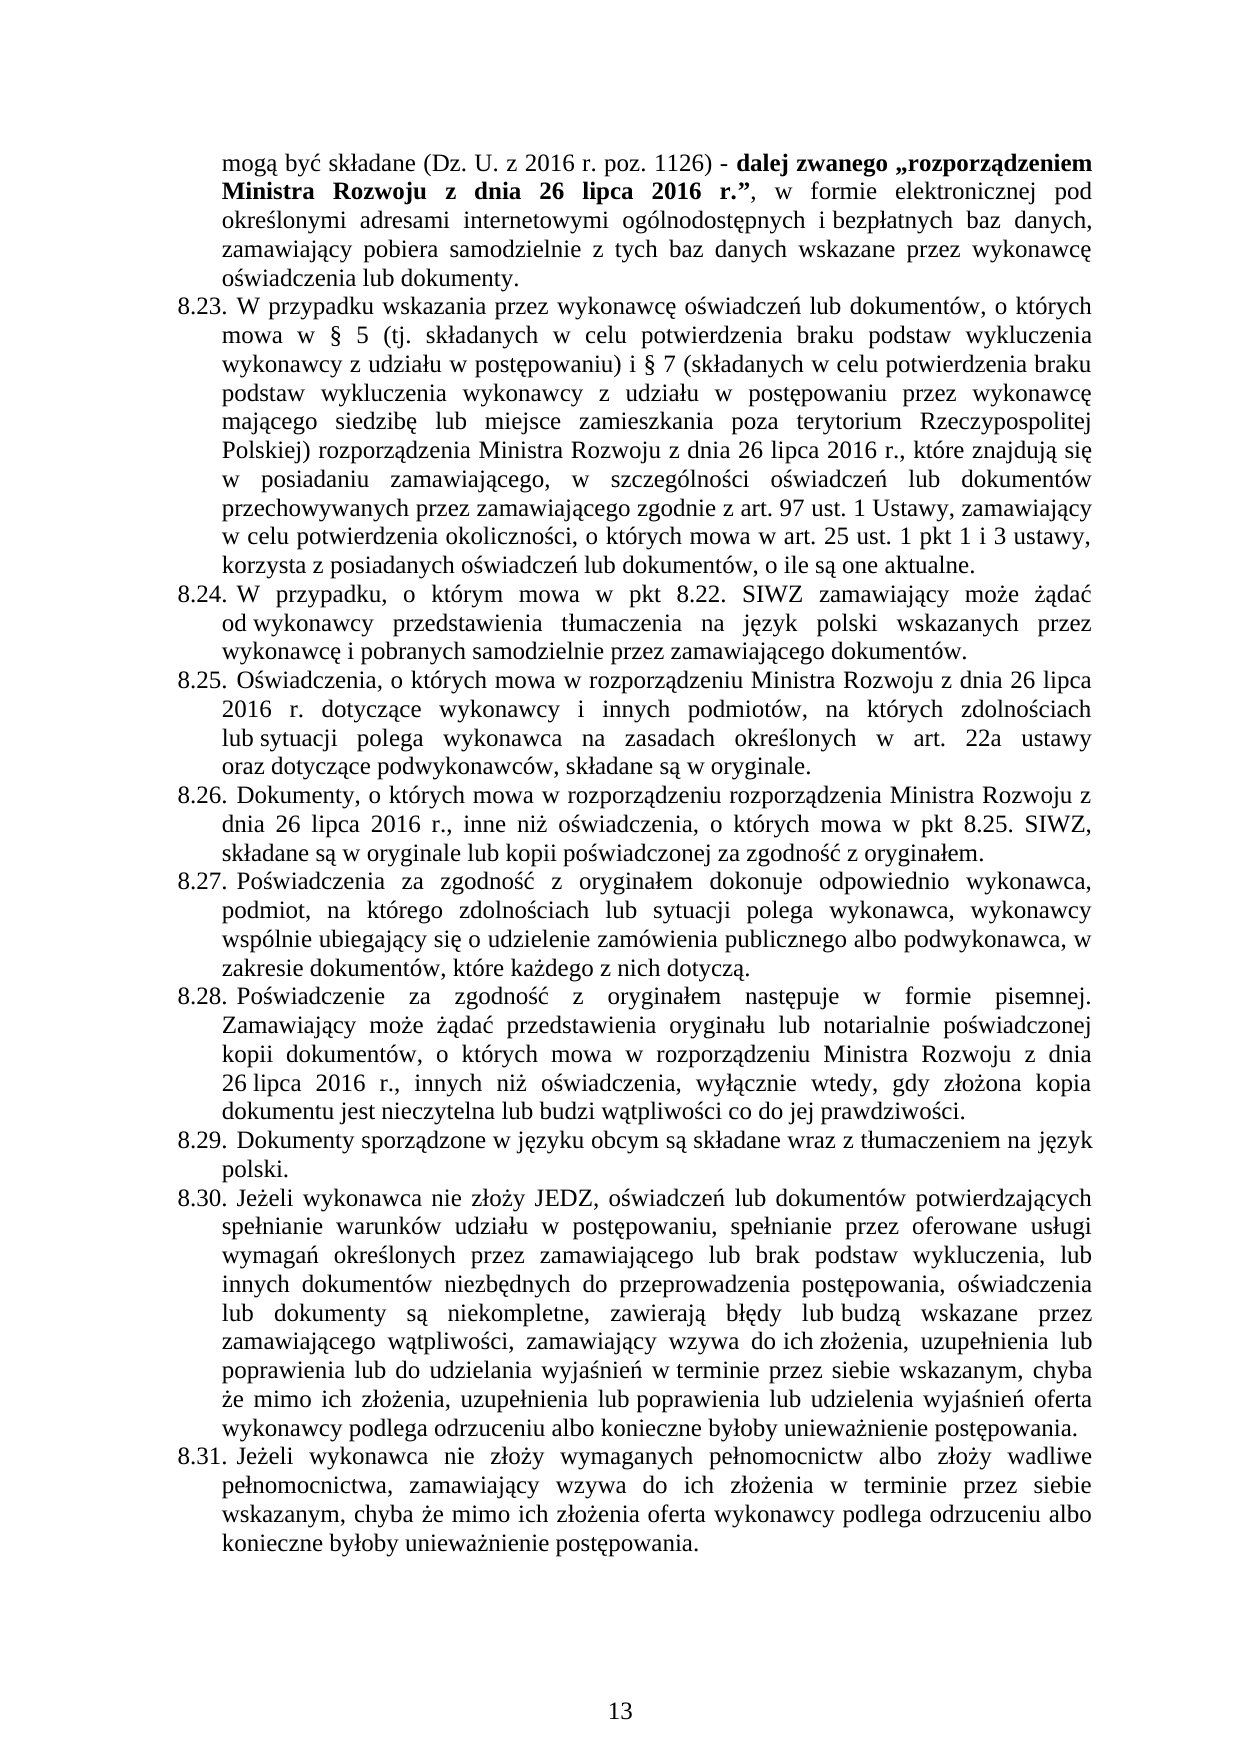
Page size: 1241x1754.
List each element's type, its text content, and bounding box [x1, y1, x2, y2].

list Dokumenty sporządzone w języku obcym są składane wraz z tłumaczeniem na język polski. [177, 1125, 1092, 1183]
list Oświadczenia, o których mowa w rozporządzeniu Ministra Rozwoju z dnia 26 lipca 2016 r. dotyczące wykonawcy i innych podmiotów, na których zdolnościach lub sytuacji polega wykonawca na zasadach określonych w art. 22a ustawy oraz dotyczące podwykonawców, składane są w oryginale. [177, 665, 1092, 780]
list W przypadku wskazania przez wykonawcę oświadczeń lub dokumentów, o których mowa w § 5 (tj. składanych w celu potwierdzenia braku podstaw wykluczenia wykonawcy z udziału w postępowaniu) i § 7 (składanych w celu potwierdzenia braku podstaw wykluczenia wykonawcy z udziału w postępowaniu przez wykonawcę mającego siedzibę lub miejsce zamieszkania poza terytorium Rzeczypospolitej Polskiej) rozporządzenia Ministra Rozwoju z dnia 26 lipca 2016 r., które znajdują się w posiadaniu zamawiającego, w szczególności oświadczeń lub dokumentów przechowywanych przez zamawiającego zgodnie z art. 97 ust. 1 Ustawy, zamawiający w celu potwierdzenia okoliczności, o których mowa w art. 25 ust. 1 pkt 1 i 3 ustawy, korzysta z posiadanych oświadczeń lub dokumentów, o ile są one aktualne. [177, 291, 1092, 579]
list Poświadczenia za zgodność z oryginałem dokonuje odpowiednio wykonawca, podmiot, na którego zdolnościach lub sytuacji polega wykonawca, wykonawcy wspólnie ubiegający się o udzielenie zamówienia publicznego albo podwykonawca, w zakresie dokumentów, które każdego z nich dotyczą. [177, 866, 1092, 981]
list Jeżeli wykonawca nie złoży wymaganych pełnomocnictw albo złoży wadliwe pełnomocnictwa, zamawiający wzywa do ich złożenia w terminie przez siebie wskazanym, chyba że mimo ich złożenia oferta wykonawcy podlega odrzuceniu albo konieczne byłoby unieważnienie postępowania. [177, 1441, 1092, 1556]
list Poświadczenie za zgodność z oryginałem następuje w formie pisemnej. Zamawiający może żądać przedstawienia oryginału lub notarialnie poświadczonej kopii dokumentów, o których mowa w rozporządzeniu Ministra Rozwoju z dnia 26 lipca 2016 r., innych niż oświadczenia, wyłącznie wtedy, gdy złożona kopia dokumentu jest nieczytelna lub budzi wątpliwości co do jej prawdziwości. [177, 981, 1092, 1125]
list Jeżeli wykonawca nie złoży JEDZ, oświadczeń lub dokumentów potwierdzających spełnianie warunków udziału w postępowaniu, spełnianie przez oferowane usługi wymagań określonych przez zamawiającego lub brak podstaw wykluczenia, lub innych dokumentów niezbędnych do przeprowadzenia postępowania, oświadczenia lub dokumenty są niekompletne, zawierają błędy lub budzą wskazane przez zamawiającego wątpliwości, zamawiający wzywa do ich złożenia, uzupełnienia lub poprawienia lub do udzielania wyjaśnień w terminie przez siebie wskazanym, chyba że mimo ich złożenia, uzupełnienia lub poprawienia lub udzielenia wyjaśnień oferta wykonawcy podlega odrzuceniu albo konieczne byłoby unieważnienie postępowania. [177, 1183, 1092, 1441]
list Dokumenty, o których mowa w rozporządzeniu rozporządzenia Ministra Rozwoju z dnia 26 lipca 2016 r., inne niż oświadczenia, o których mowa w pkt 8.25. SIWZ, składane są w oryginale lub kopii poświadczonej za zgodność z oryginałem. [177, 780, 1092, 866]
list W przypadku, o którym mowa w pkt 8.22. SIWZ zamawiający może żądać od wykonawcy przedstawienia tłumaczenia na język polski wskazanych przez wykonawcę i pobranych samodzielnie przez zamawiającego dokumentów. [177, 579, 1092, 665]
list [177, 148, 1092, 291]
